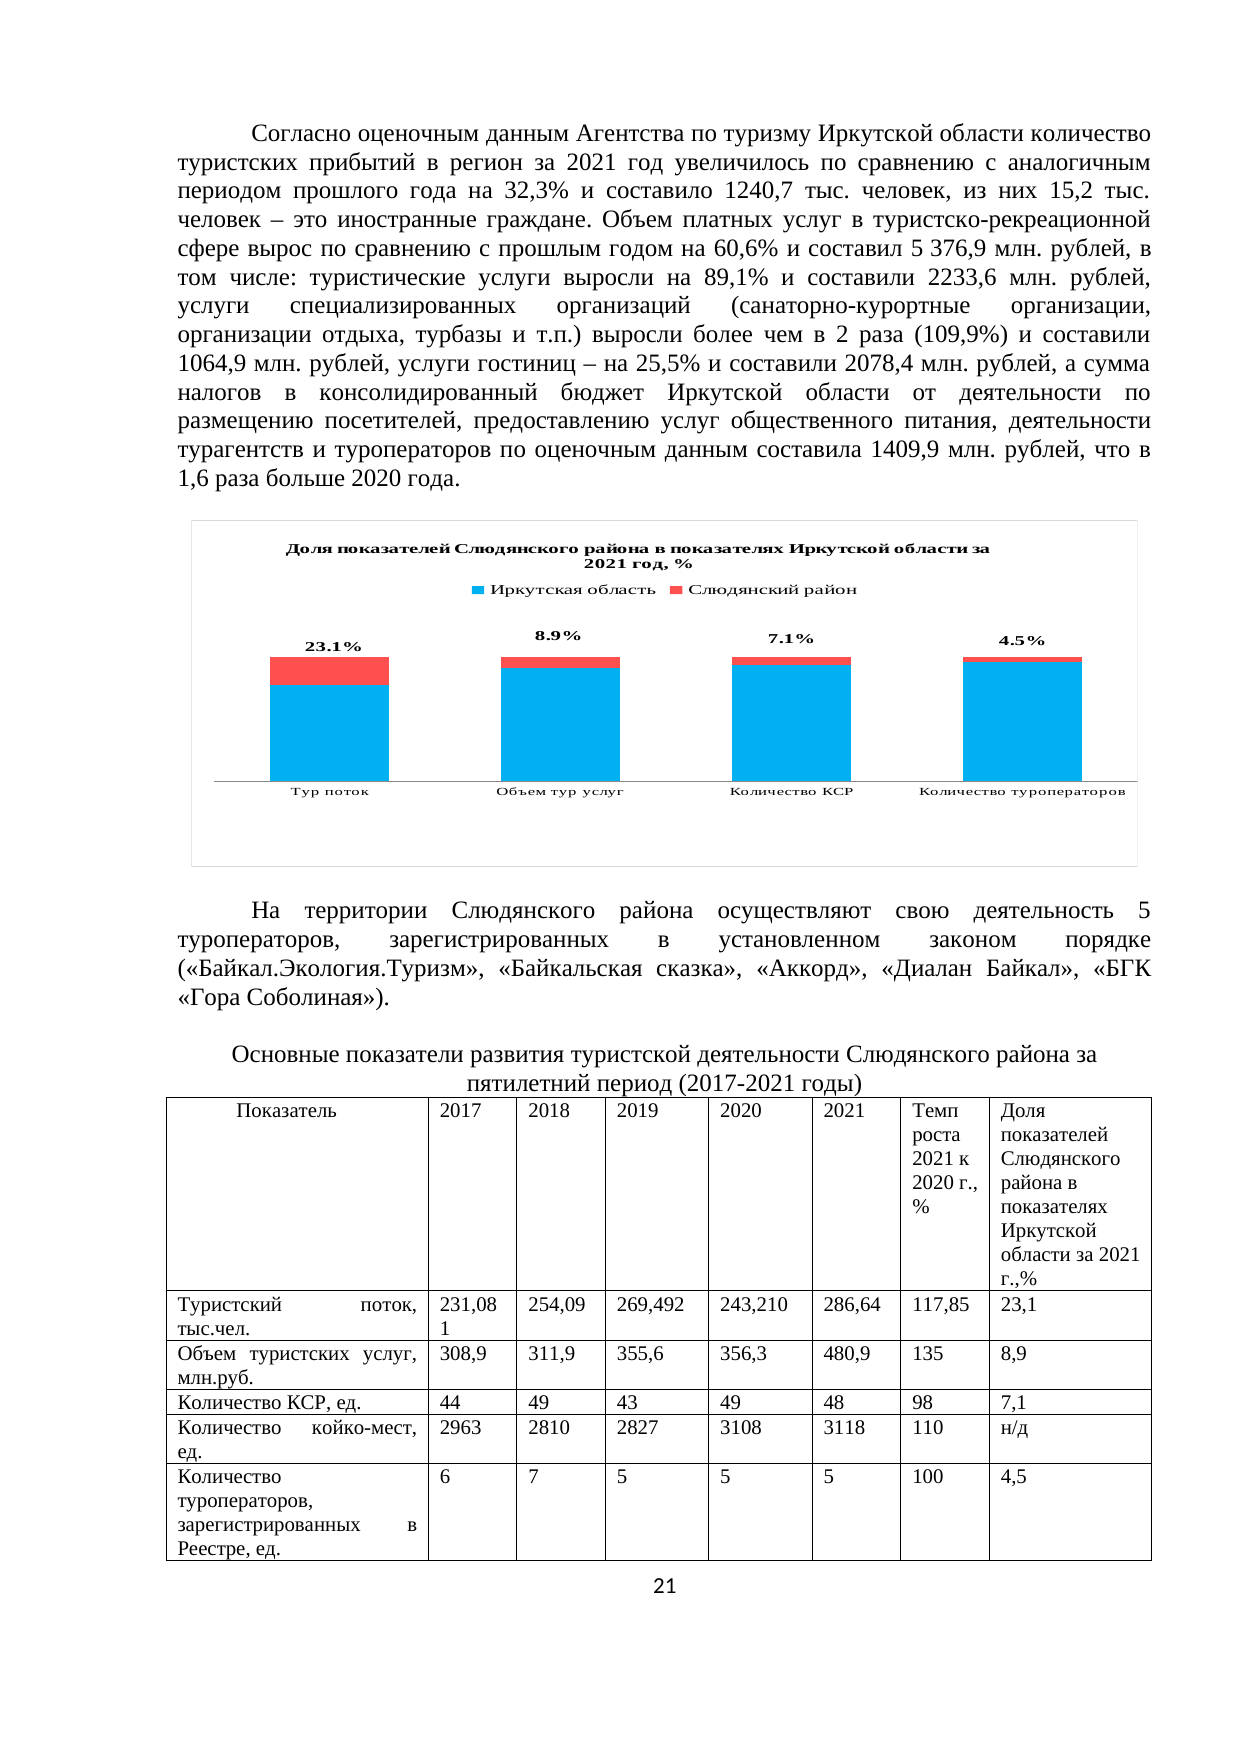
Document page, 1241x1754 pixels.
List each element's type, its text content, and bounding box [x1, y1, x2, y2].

table_cell 480,9 [813, 1341, 900, 1389]
table_cell 4,5 [990, 1464, 1151, 1560]
table_cell 6 [429, 1464, 516, 1560]
table_cell Объем туристских услуг, млн.руб. [167, 1341, 428, 1389]
table_header 2019 [606, 1098, 708, 1290]
table_header 2017 [429, 1098, 516, 1290]
table_cell 98 [901, 1390, 989, 1414]
table_cell 2963 [429, 1415, 516, 1463]
table_cell 3108 [709, 1415, 812, 1463]
table_cell 49 [709, 1390, 812, 1414]
table_cell 7,1 [990, 1390, 1151, 1414]
table_cell 5 [709, 1464, 812, 1560]
table_cell 110 [901, 1415, 989, 1463]
table_cell 254,09 [517, 1291, 605, 1339]
table_cell Количество КСР, ед. [167, 1390, 428, 1414]
table_cell 2810 [517, 1415, 605, 1463]
table_cell 231,081 [429, 1291, 516, 1339]
table_cell 44 [429, 1390, 516, 1414]
table_header Показатель [167, 1098, 428, 1290]
table_header 2018 [517, 1098, 605, 1290]
table_cell Количество туроператоров, зарегистрированных в Реестре, ед. [167, 1464, 428, 1560]
table_cell 43 [606, 1390, 708, 1414]
table_cell 2827 [606, 1415, 708, 1463]
table_header 2020 [709, 1098, 812, 1290]
table_cell 7 [517, 1464, 605, 1560]
table_cell 311,9 [517, 1341, 605, 1389]
table_cell 49 [517, 1390, 605, 1414]
table_cell 23,1 [990, 1291, 1151, 1339]
table_cell 286,64 [813, 1291, 900, 1339]
table_cell 117,85 [901, 1291, 989, 1339]
table_cell н/д [990, 1415, 1151, 1463]
table_cell 3118 [813, 1415, 900, 1463]
table_cell 356,3 [709, 1341, 812, 1389]
text Основные показатели развития туристской деятельности Слюдянского района за пятилетний период (2017-2021 годы) [177, 1039, 1152, 1097]
table_cell 243,210 [709, 1291, 812, 1339]
table_header Доля показателей Слюдянского района в показателях Иркутской области за 2021 г.,% [990, 1098, 1151, 1290]
table_cell 5 [606, 1464, 708, 1560]
table_cell 100 [901, 1464, 989, 1560]
table_header 2021 [813, 1098, 900, 1290]
table_header Темп роста 2021 к 2020 г., % [901, 1098, 989, 1290]
table_cell 8,9 [990, 1341, 1151, 1389]
table_cell 308,9 [429, 1341, 516, 1389]
table_cell 135 [901, 1341, 989, 1389]
table_cell 5 [813, 1464, 900, 1560]
table_cell 269,492 [606, 1291, 708, 1339]
text На территории Слюдянского района осуществляют свою деятельность 5 туроператоров, зарегистрированных в установленном законом порядке («Байкал.Экология.Туризм», «Байкальская сказка», «Аккорд», «Диалан Байкал», «БГК «Гора Соболиная»). [177, 896, 1152, 1011]
table_cell 48 [813, 1390, 900, 1414]
text Согласно оценочным данным Агентства по туризму Иркутской области количество туристских прибытий в регион за 2021 год увеличилось по сравнению с аналогичным периодом прошлого года на 32,3% и составило 1240,7 тыс. человек, из них 15,2 тыс. человек – это иностранные граждане. Объем платных услуг в туристско-рекреационной сфере вырос по сравнению с прошлым годом на 60,6% и составил 5 376,9 млн. рублей, в том числе: туристические услуги выросли на 89,1% и составили 2233,6 млн. рублей, услуги специализированных организаций (санаторно-курортные организации, организации отдыха, турбазы и т.п.) выросли более чем в 2 раза (109,9%) и составили 1064,9 млн. рублей, услуги гостиниц – на 25,5% и составили 2078,4 млн. рублей, а сумма налогов в консолидированный бюджет Иркутской области от деятельности по размещению посетителей, предоставлению услуг общественного питания, деятельности турагентств и туроператоров по оценочным данным составила 1409,9 млн. рублей, что в 1,6 раза больше 2020 года. [177, 118, 1152, 492]
table_cell 355,6 [606, 1341, 708, 1389]
table_cell Количество койко-мест, ед. [167, 1415, 428, 1463]
table_cell Туристский поток, тыс.чел. [167, 1291, 428, 1339]
